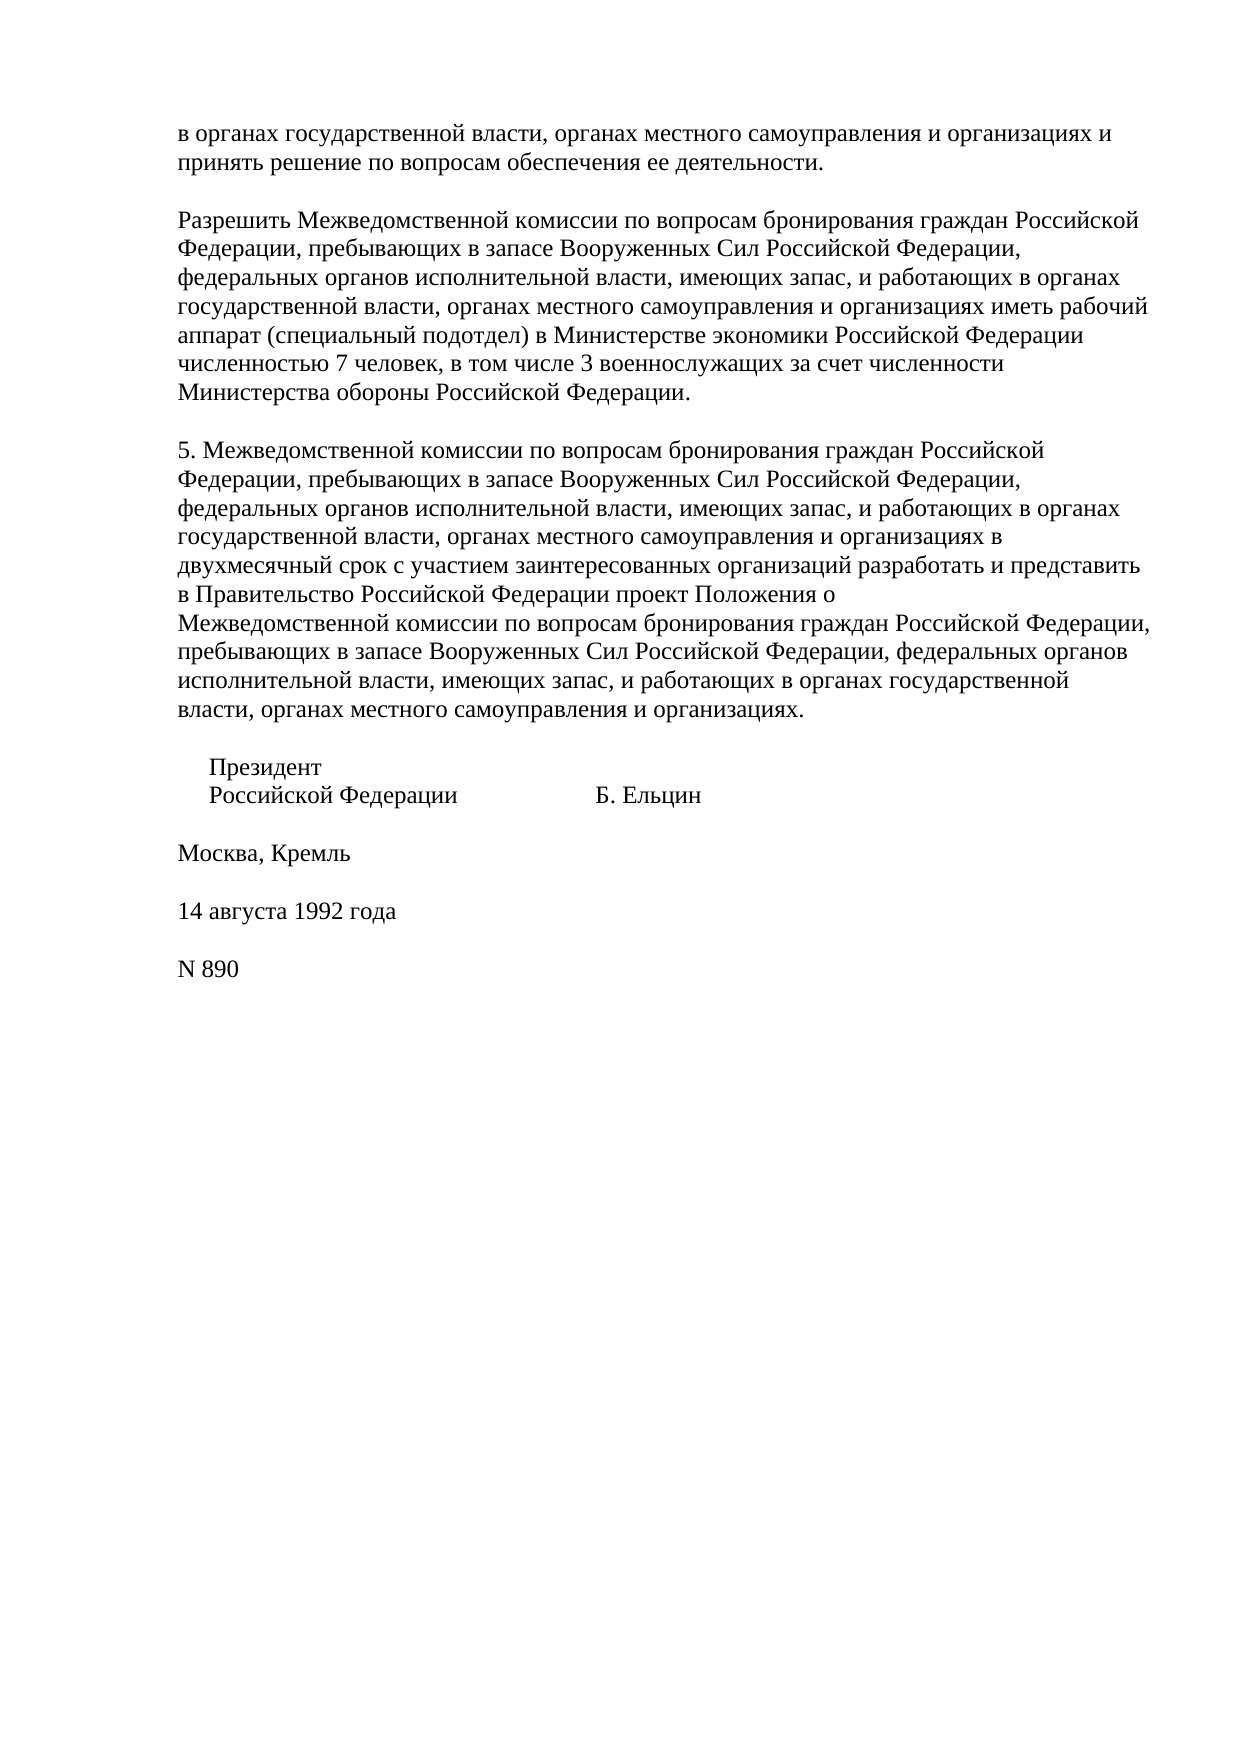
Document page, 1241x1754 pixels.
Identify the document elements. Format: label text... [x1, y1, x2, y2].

text 14 августа 1992 года [177, 896, 1152, 925]
text N 890 [177, 954, 1152, 1041]
text Москва, Кремль [177, 838, 1152, 867]
text Президент Российской Федерации Б. Ельцин [177, 752, 1152, 809]
text 5. Межведомственной комиссии по вопросам бронирования граждан Российской Федерации, пребывающих в запасе Вооруженных Сил Российской Федерации, федеральных органов исполнительной власти, имеющих запас, и работающих в органах государственной власти, органах местного самоуправления и организациях в двухмесячный срок с участием заинтересованных организаций разработать и представить в Правительство Российской Федерации проект Положения о Межведомственной комиссии по вопросам бронирования граждан Российской Федерации, пребывающих в запасе Вооруженных Сил Российской Федерации, федеральных органов исполнительной власти, имеющих запас, и работающих в органах государственной власти, органах местного самоуправления и организациях. [177, 435, 1152, 723]
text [177, 118, 1152, 176]
text Разрешить Межведомственной комиссии по вопросам бронирования граждан Российской Федерации, пребывающих в запасе Вооруженных Сил Российской Федерации, федеральных органов исполнительной власти, имеющих запас, и работающих в органах государственной власти, органах местного самоуправления и организациях иметь рабочий аппарат (специальный подотдел) в Министерстве экономики Российской Федерации численностью 7 человек, в том числе 3 военнослужащих за счет численности Министерства обороны Российской Федерации. [177, 205, 1152, 406]
